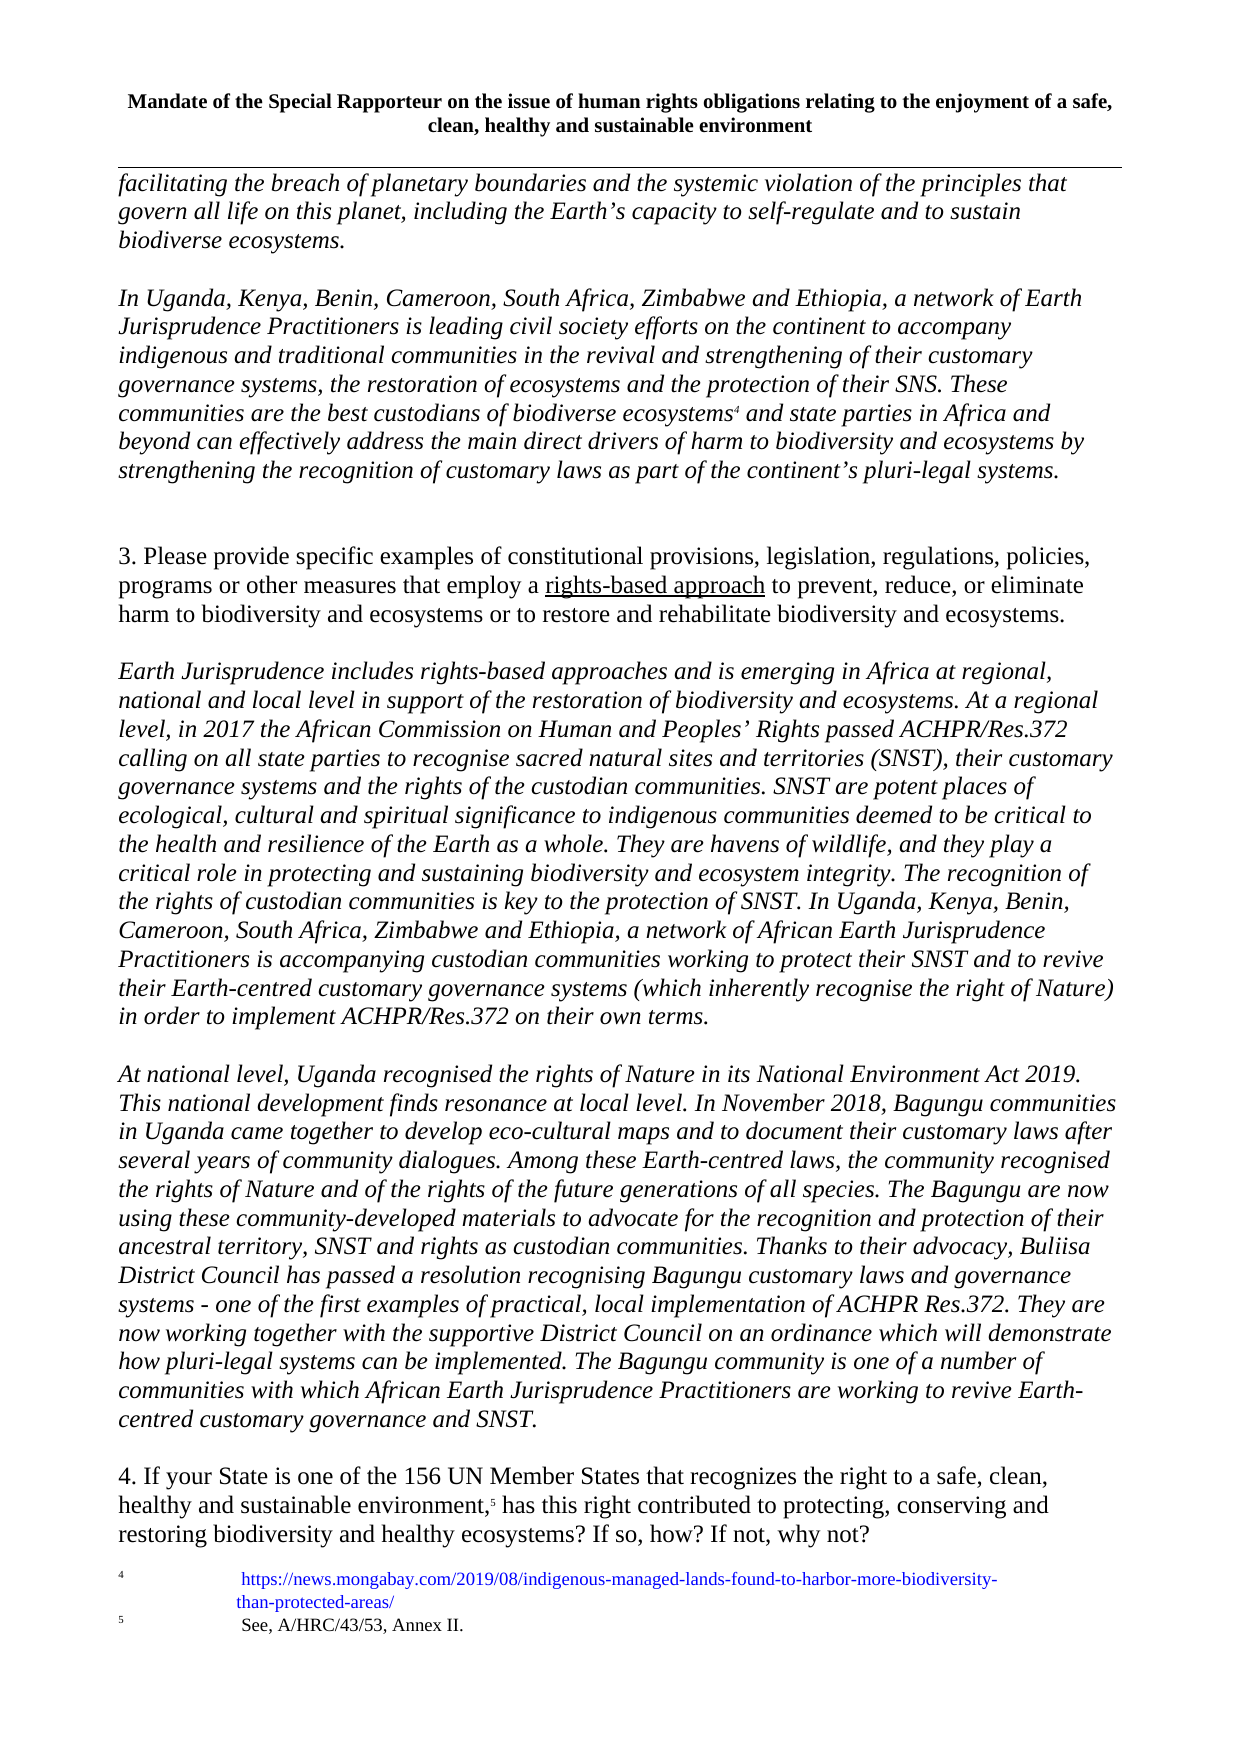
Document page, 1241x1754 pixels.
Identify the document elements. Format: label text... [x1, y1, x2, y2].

text At national level, Uganda recognised the rights of Nature in its National Environment Act 2019. This national development finds resonance at local level. In November 2018, Bagungu communities in Uganda came together to develop eco-cultural maps and to document their customary laws after several years of community dialogues. Among these Earth-centred laws, the community recognised the rights of Nature and of the rights of the future generations of all species. The Bagungu are now using these community-developed materials to advocate for the recognition and protection of their ancestral territory, SNST and rights as custodian communities. Thanks to their advocacy, Buliisa District Council has passed a resolution recognising Bagungu customary laws and governance systems - one of the first examples of practical, local implementation of ACHPR Res.372. They are now working together with the supportive District Council on an ordinance which will demonstrate how pluri-legal systems can be implemented. The Bagungu community is one of a number of communities with which African Earth Jurisprudence Practitioners are working to revive Earth-centred customary governance and SNST. [118, 1059, 1122, 1433]
text In Uganda, Kenya, Benin, Cameroon, South Africa, Zimbabwe and Ethiopia, a network of Earth Jurisprudence Practitioners is leading civil society efforts on the continent to accompany indigenous and traditional communities in the revival and strengthening of their customary governance systems, the restoration of ecosystems and the protection of their SNS. These communities are the best custodians of biodiverse ecosystems and state parties in Africa and beyond can effectively address the main direct drivers of harm to biodiversity and ecosystems by strengthening the recognition of customary laws as part of the continent’s pluri-legal systems. [118, 283, 1122, 484]
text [118, 168, 1122, 254]
text Earth Jurisprudence includes rights-based approaches and is emerging in Africa at regional, national and local level in support of the restoration of biodiversity and ecosystems. At a regional level, in 2017 the African Commission on Human and Peoples’ Rights passed ACHPR/Res.372 calling on all state parties to recognise sacred natural sites and territories (SNST), their customary governance systems and the rights of the custodian communities. SNST are potent places of ecological, cultural and spiritual significance to indigenous communities deemed to be critical to the health and resilience of the Earth as a whole. They are havens of wildlife, and they play a critical role in protecting and sustaining biodiversity and ecosystem integrity. The recognition of the rights of custodian communities is key to the protection of SNST. In Uganda, Kenya, Benin, Cameroon, South Africa, Zimbabwe and Ethiopia, a network of African Earth Jurisprudence Practitioners is accompanying custodian communities working to protect their SNST and to revive their Earth-centred customary governance systems (which inherently recognise the right of Nature) in order to implement ACHPR/Res.372 on their own terms. [118, 656, 1122, 1030]
text 3. Please provide specific examples of constitutional provisions, legislation, regulations, policies, programs or other measures that employ a rights-based approach to prevent, reduce, or eliminate harm to biodiversity and ecosystems or to restore and rehabilitate biodiversity and ecosystems. [118, 541, 1122, 628]
text 4. If your State is one of the 156 UN Member States that recognizes the right to a safe, clean, healthy and sustainable environment, has this right contributed to protecting, conserving and restoring biodiversity and healthy ecosystems? If so, how? If not, why not? [118, 1461, 1122, 1548]
